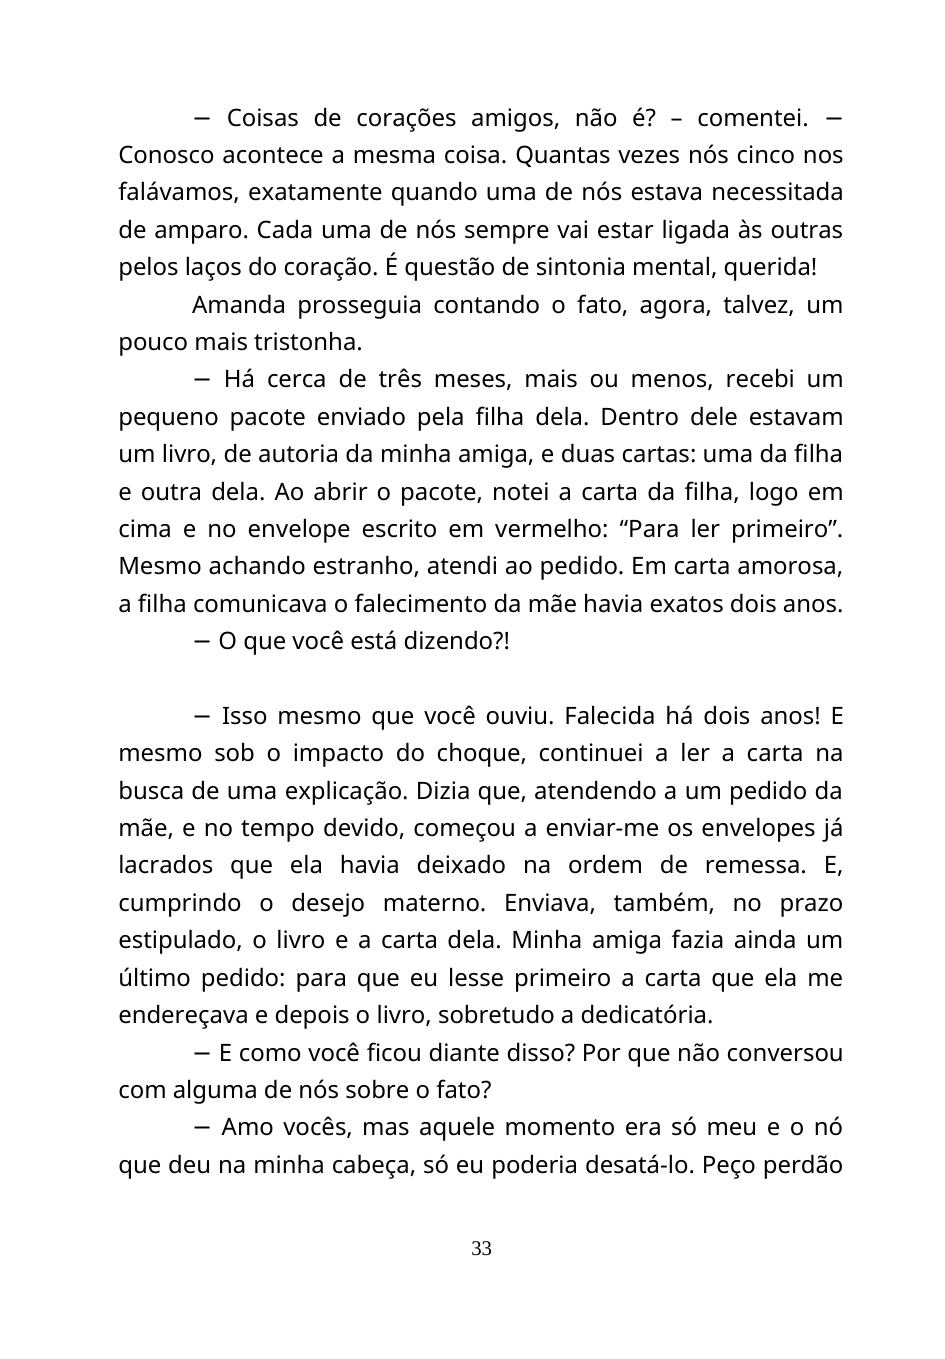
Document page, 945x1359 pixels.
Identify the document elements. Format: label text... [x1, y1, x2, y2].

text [118, 1110, 844, 1180]
text − Isso mesmo que você ouviu. Falecida há dois anos! E mesmo sob o impacto do choque, continuei a ler a carta na busca de uma explicação. Dizia que, atendendo a um pedido da mãe, e no tempo devido, começou a enviar-me os envelopes já lacrados que ela havia deixado na ordem de remessa. E, cumprindo o desejo materno. Enviava, também, no prazo estipulado, o livro e a carta dela. Minha amiga fazia ainda um último pedido: para que eu lesse primeiro a carta que ela me endereçava e depois o livro, sobretudo a dedicatória. [118, 699, 844, 1031]
text Amanda prosseguia contando o fato, agora, talvez, um pouco mais tristonha. [118, 287, 844, 357]
text − O que você está dizendo?! [118, 624, 844, 657]
text − Coisas de corações amigos, não é? – comentei. − Conosco acontece a mesma coisa. Quantas vezes nós cinco nos falávamos, exatamente quando uma de nós estava necessitada de amparo. Cada uma de nós sempre vai estar ligada às outras pelos laços do coração. É questão de sintonia mental, querida! [118, 100, 844, 283]
text − E como você ficou diante disso? Por que não conversou com alguma de nós sobre o fato? [118, 1035, 844, 1105]
text − Há cerca de três meses, mais ou menos, recebi um pequeno pacote enviado pela filha dela. Dentro dele estavam um livro, de autoria da minha amiga, e duas cartas: uma da filha e outra dela. Ao abrir o pacote, notei a carta da filha, logo em cima e no envelope escrito em vermelho: “Para ler primeiro”. Mesmo achando estranho, atendi ao pedido. Em carta amorosa, a filha comunicava o falecimento da mãe havia exatos dois anos. [118, 362, 844, 619]
